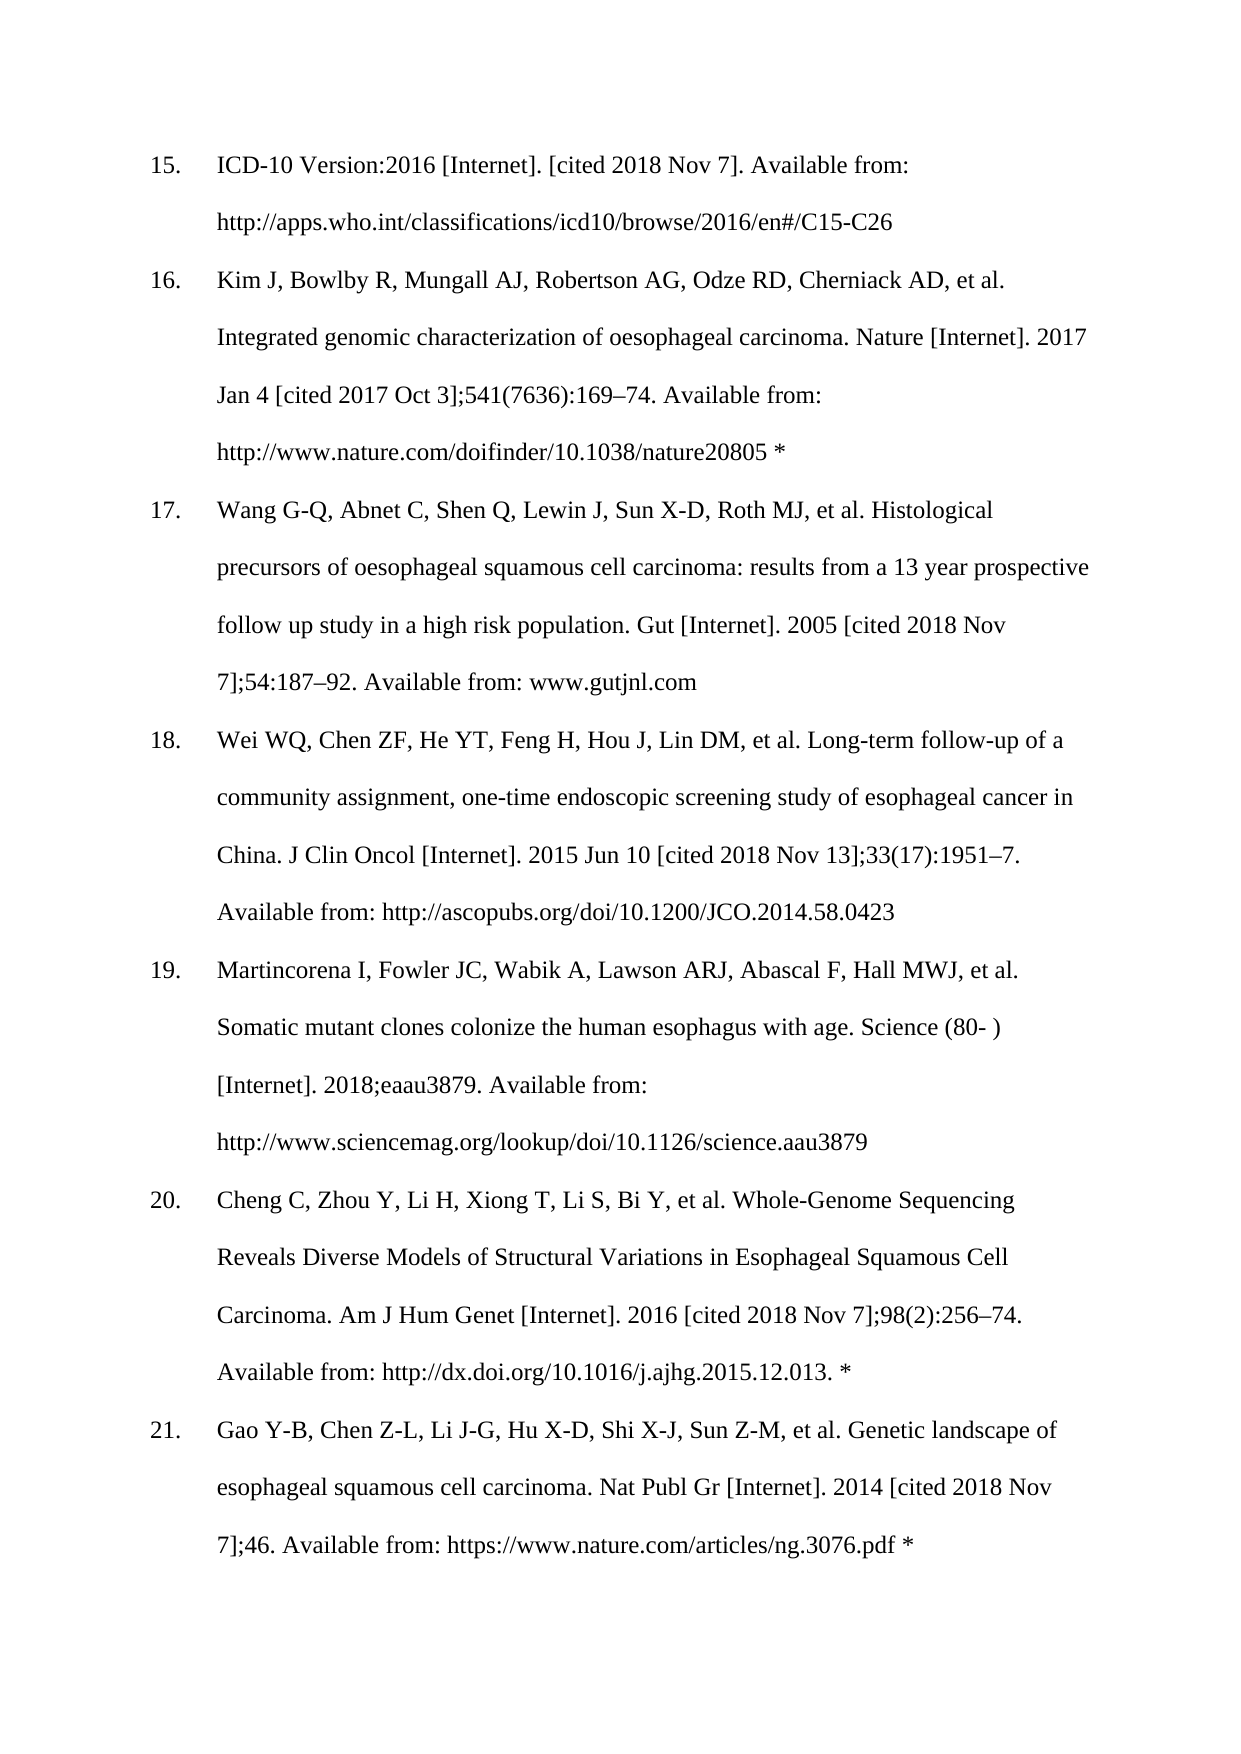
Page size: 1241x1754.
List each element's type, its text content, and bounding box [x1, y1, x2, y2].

text 17. Wang G-Q, Abnet C, Shen Q, Lewin J, Sun X-D, Roth MJ, et al. Histological precursors of oesophageal squamous cell carcinoma: results from a 13 year prospective follow up study in a high risk population. Gut [Internet]. 2005 [cited 2018 Nov 7];54:187–92. Available from: www.gutjnl.com [150, 495, 1090, 696]
text 21. Gao Y-B, Chen Z-L, Li J-G, Hu X-D, Shi X-J, Sun Z-M, et al. Genetic landscape of esophageal squamous cell carcinoma. Nat Publ Gr [Internet]. 2014 [cited 2018 Nov 7];46. Available from: https://www.nature.com/articles/ng.3076.pdf * [150, 1415, 1090, 1559]
text 19. Martincorena I, Fowler JC, Wabik A, Lawson ARJ, Abascal F, Hall MWJ, et al. Somatic mutant clones colonize the human esophagus with age. Science (80- ) [Internet]. 2018;eaau3879. Available from: http://www.sciencemag.org/lookup/doi/10.1126/science.aau3879 [150, 955, 1090, 1156]
text 15. ICD-10 Version:2016 [Internet]. [cited 2018 Nov 7]. Available from: http://apps.who.int/classifications/icd10/browse/2016/en#/C15-C26 [150, 150, 1090, 236]
text 16. Kim J, Bowlby R, Mungall AJ, Robertson AG, Odze RD, Cherniack AD, et al. Integrated genomic characterization of oesophageal carcinoma. Nature [Internet]. 2017 Jan 4 [cited 2017 Oct 3];541(7636):169–74. Available from: http://www.nature.com/doifinder/10.1038/nature20805 * [150, 265, 1090, 466]
text 18. Wei WQ, Chen ZF, He YT, Feng H, Hou J, Lin DM, et al. Long-term follow-up of a community assignment, one-time endoscopic screening study of esophageal cancer in China. J Clin Oncol [Internet]. 2015 Jun 10 [cited 2018 Nov 13];33(17):1951–7. Available from: http://ascopubs.org/doi/10.1200/JCO.2014.58.0423 [150, 725, 1090, 926]
text 20. Cheng C, Zhou Y, Li H, Xiong T, Li S, Bi Y, et al. Whole-Genome Sequencing Reveals Diverse Models of Structural Variations in Esophageal Squamous Cell Carcinoma. Am J Hum Genet [Internet]. 2016 [cited 2018 Nov 7];98(2):256–74. Available from: http://dx.doi.org/10.1016/j.ajhg.2015.12.013. * [150, 1185, 1090, 1386]
